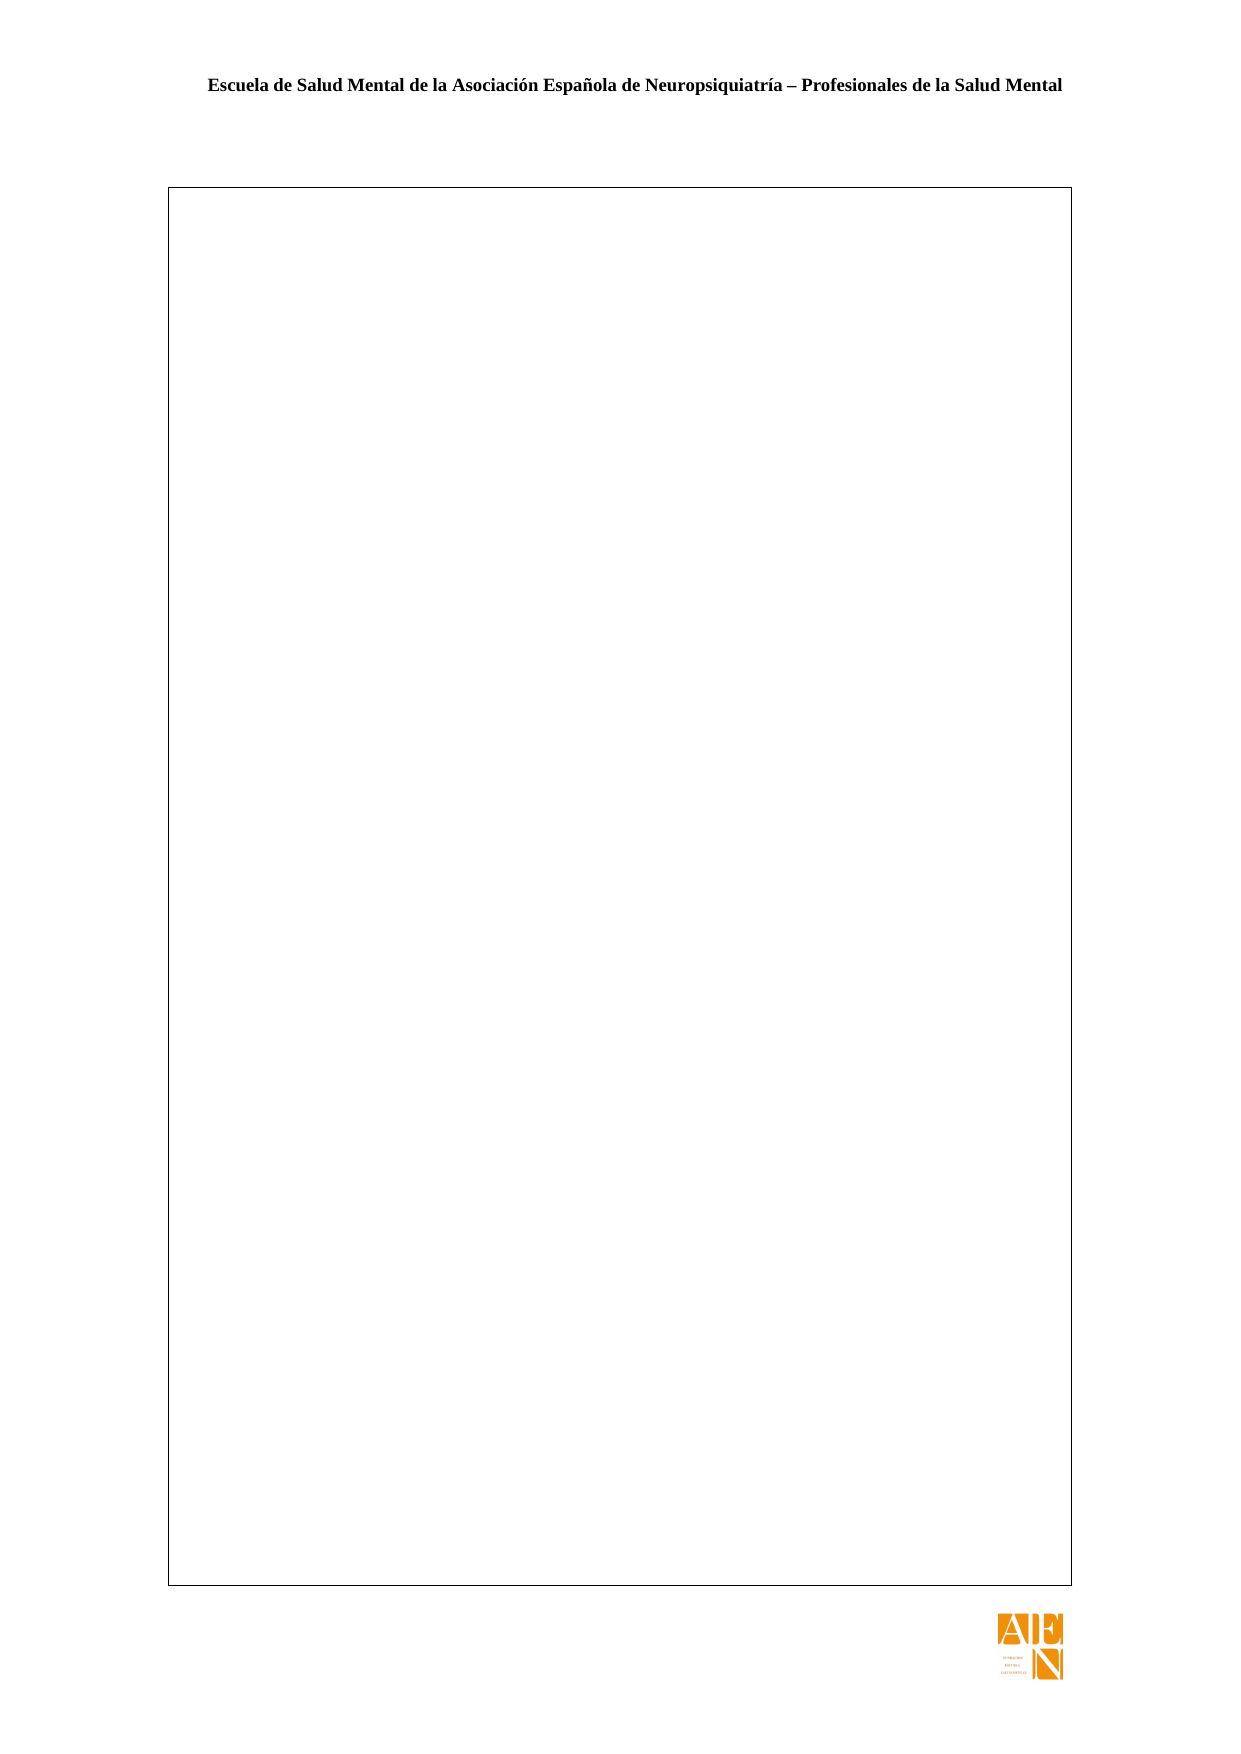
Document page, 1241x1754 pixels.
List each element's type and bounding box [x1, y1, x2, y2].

picture [997, 1613, 1064, 1681]
